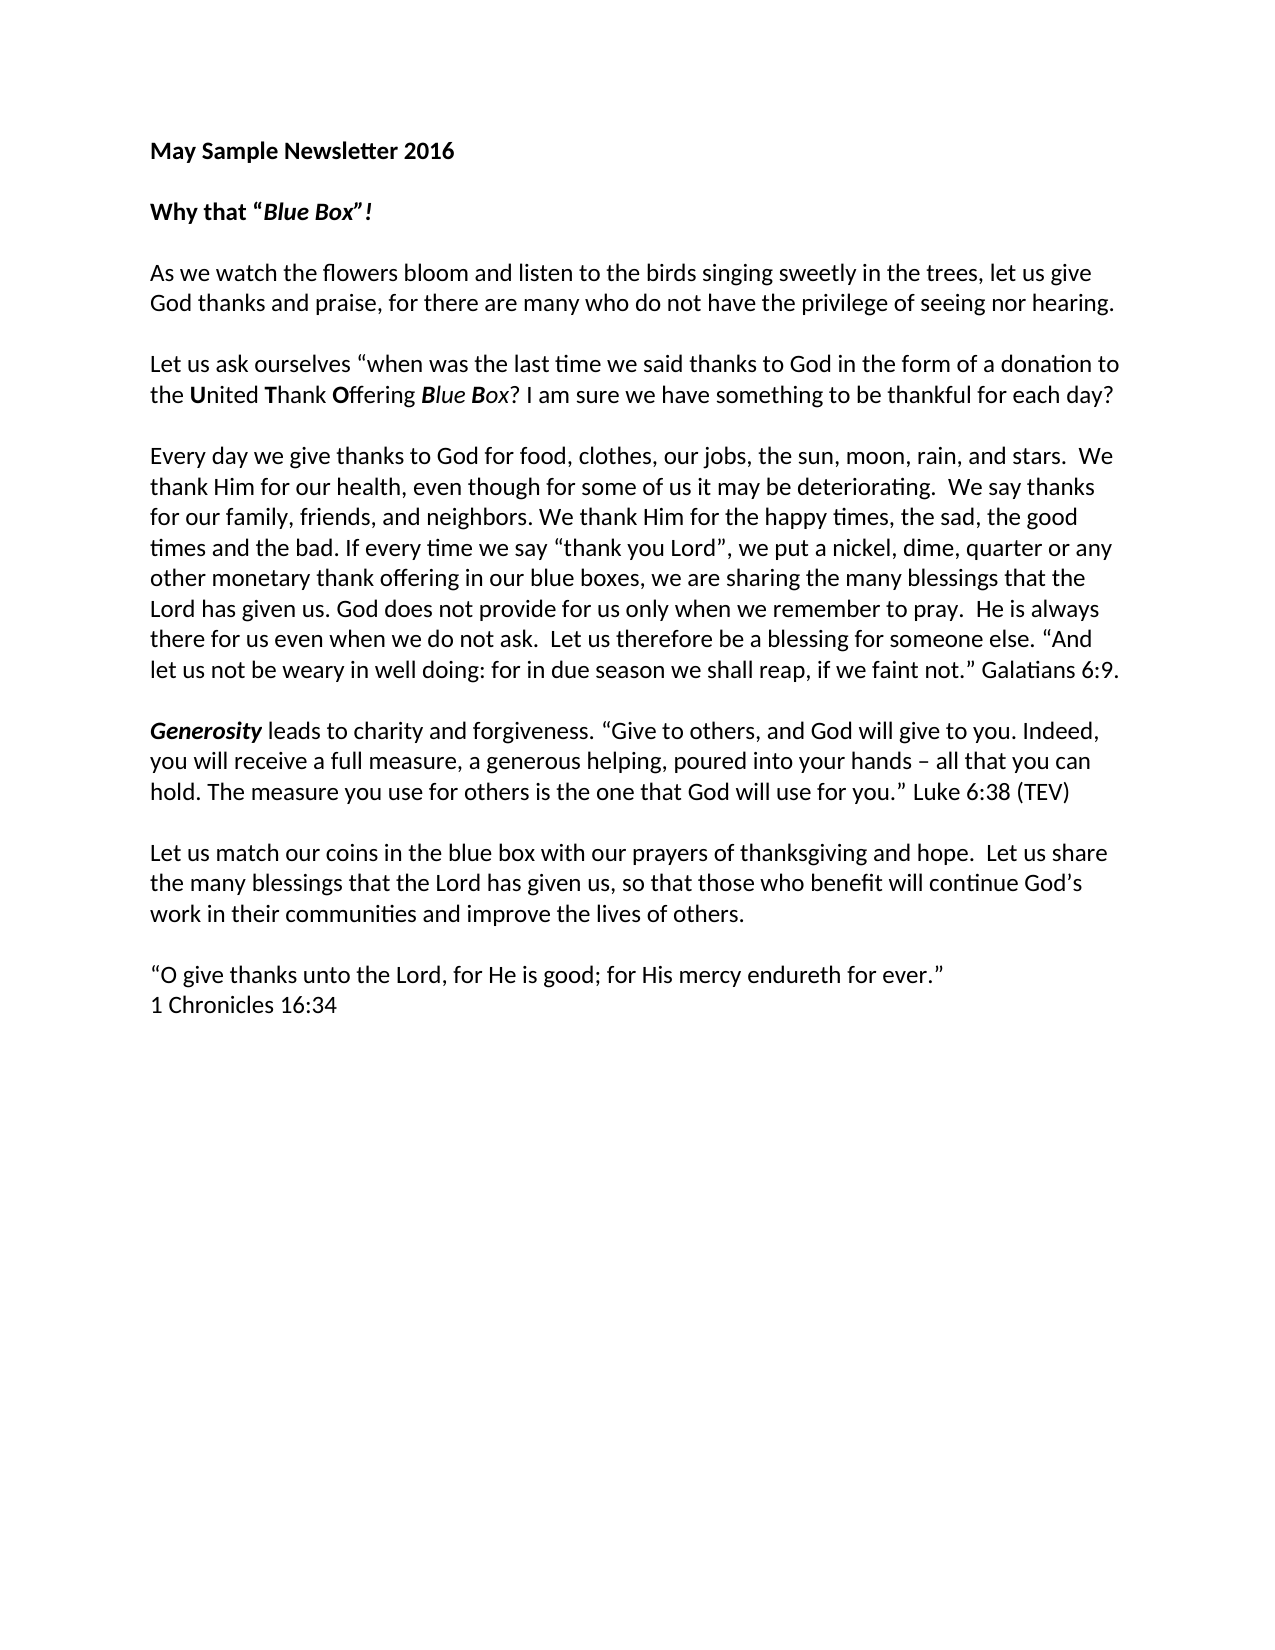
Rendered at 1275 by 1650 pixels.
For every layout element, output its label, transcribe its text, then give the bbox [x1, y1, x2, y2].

text May Sample Newsletter 2016 [150, 135, 1125, 166]
text Why that “Blue Box”! [150, 196, 1125, 227]
text 1 Chronicles 16:34 [150, 989, 1125, 1020]
text Generosity leads to charity and forgiveness. “Give to others, and God will give to you. Indeed, you will receive a full measure, a generous helping, poured into your hands – all that you can hold. The measure you use for others is the one that God will use for you.” Luke 6:38 (TEV) [150, 715, 1125, 806]
text Let us ask ourselves “when was the last time we said thanks to God in the form of a donation to the United Thank Offering Blue Box? I am sure we have something to be thankful for each day? [150, 349, 1125, 410]
text Let us match our coins in the blue box with our prayers of thanksgiving and hope. Let us share the many blessings that the Lord has given us, so that those who benefit will continue God’s work in their communities and improve the lives of others. [150, 837, 1125, 928]
text As we watch the flowers bloom and listen to the birds singing sweetly in the trees, let us give God thanks and praise, for there are many who do not have the privilege of seeing nor hearing. [150, 257, 1125, 318]
text “O give thanks unto the Lord, for He is good; for His mercy endureth for ever.” [150, 959, 1125, 989]
text Every day we give thanks to God for food, clothes, our jobs, the sun, moon, rain, and stars. We thank Him for our health, even though for some of us it may be deteriorating. We say thanks for our family, friends, and neighbors. We thank Him for the happy times, the sad, the good times and the bad. If every time we say “thank you Lord”, we put a nickel, dime, quarter or any other monetary thank offering in our blue boxes, we are sharing the many blessings that the Lord has given us. God does not provide for us only when we remember to pray. He is always there for us even when we do not ask. Let us therefore be a blessing for someone else. “And let us not be weary in well doing: for in due season we shall reap, if we faint not.” Galatians 6:9. [150, 440, 1125, 684]
